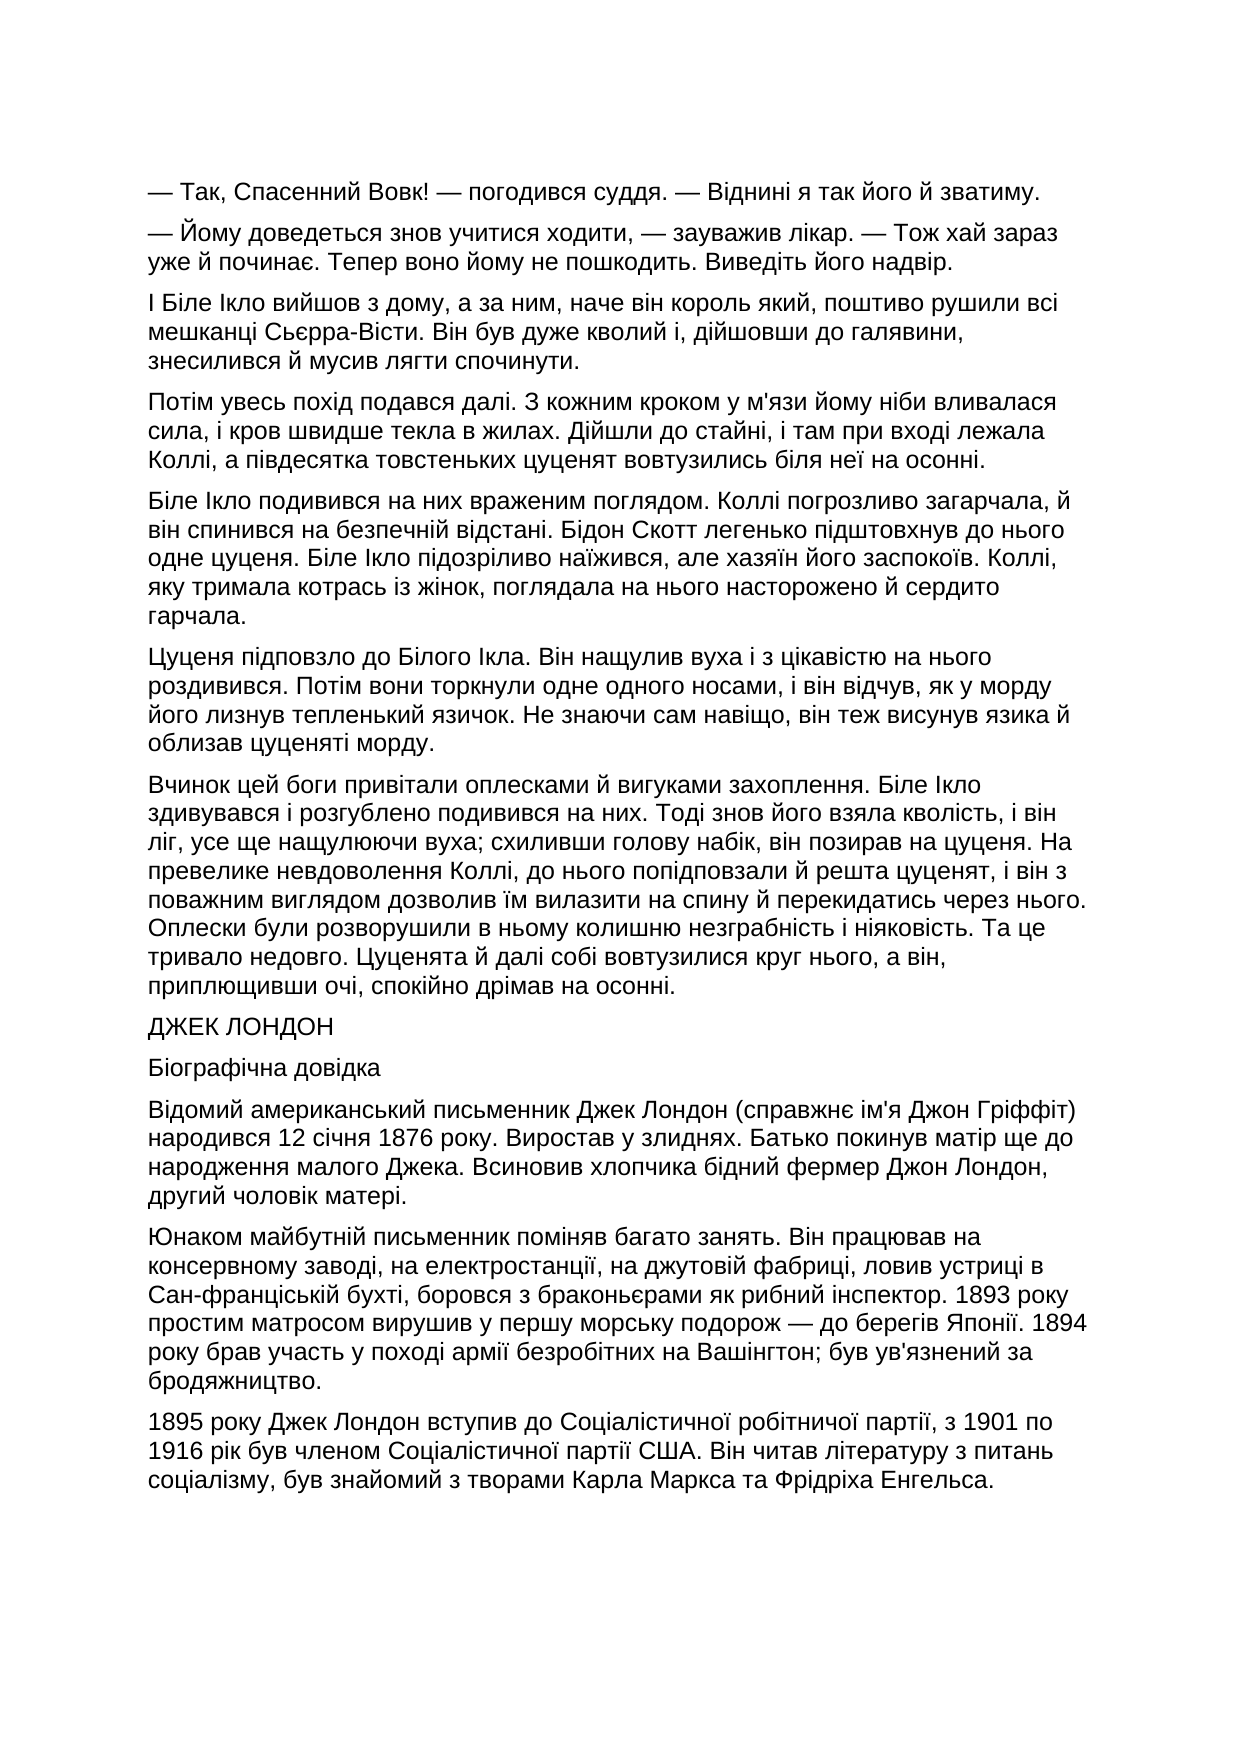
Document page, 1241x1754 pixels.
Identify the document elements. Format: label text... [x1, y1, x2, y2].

text І Біле Ікло вийшов з дому, а за ним, наче він король який, поштиво рушили всі мешканці Сьєрра-Вісти. Він був дуже кволий і, дійшовши до галявини, знесилився й мусив лягти спочинути. [148, 288, 1092, 375]
text Біографічна довідка [148, 1053, 1092, 1082]
text 1895 року Джек Лондон вступив до Соціалістичної робітничої партії, з 1901 по 1916 рік був членом Соціалістичної партії США. Він читав літературу з питань соціалізму, був знайомий з творами Карла Маркса та Фрідріха Енгельса. [148, 1407, 1092, 1493]
text Відомий американський письменник Джек Лондон (справжнє ім'я Джон Гріффіт) народився 12 січня 1876 року. Виростав у злиднях. Батько покинув матір ще до народження малого Джека. Всиновив хлопчика бідний фермер Джон Лондон, другий чоловік матері. [148, 1095, 1092, 1210]
text Потім увесь похід подався далі. З кожним кроком у м'язи йому ніби вливалася сила, і кров швидше текла в жилах. Дійшли до стайні, і там при вході лежала Коллі, а півдесятка товстеньких цуценят вовтузились біля неї на осонні. [148, 387, 1092, 473]
text Біле Ікло подивився на них враженим поглядом. Коллі погрозливо загарчала, й він спинився на безпечній відстані. Бідон Скотт легенько підштовхнув до нього одне цуценя. Біле Ікло підозріливо наїжився, але хазяїн його заспокоїв. Коллі, яку тримала котрась із жінок, поглядала на нього насторожено й сердито гарчала. [148, 486, 1092, 630]
text Вчинок цей боги привітали оплесками й вигуками захоплення. Біле Ікло здивувався і розгублено подивився на них. Тоді знов його взяла кволість, і він ліг, усе ще нащулюючи вуха; схиливши голову набік, він позирав на цуценя. На превелике невдоволення Коллі, до нього попідповзали й решта цуценят, і він з поважним виглядом дозволив їм вилазити на спину й перекидатись через нього. Оплески були розворушили в ньому колишню незграбність і ніяковість. Та це тривало недовго. Цуценята й далі собі вовтузилися круг нього, а він, приплющивши очі, спокійно дрімав на осонні. [148, 770, 1092, 1000]
text ДЖЕК ЛОНДОН [148, 1012, 1092, 1041]
text — Так, Спасенний Вовк! — погодився суддя. — Віднині я так його й зватиму. [148, 177, 1092, 206]
text Цуценя підповзло до Білого Ікла. Він нащулив вуха і з цікавістю на нього роздивився. Потім вони торкнули одне одного носами, і він відчув, як у морду його лизнув тепленький язичок. Не знаючи сам навіщо, він теж висунув язика й облизав цуценяті морду. [148, 642, 1092, 757]
text Юнаком майбутній письменник поміняв багато занять. Він працював на консервному заводі, на електростанції, на джутовій фабриці, ловив устриці в Сан-франціській бухті, боровся з браконьєрами як рибний інспектор. 1893 року простим матросом вирушив у першу морську подорож — до берегів Японії. 1894 року брав участь у поході армії безробітних на Вашінгтон; був ув'язнений за бродяжництво. [148, 1222, 1092, 1395]
text — Йому доведеться знов учитися ходити, — зауважив лікар. — Тож хай зараз уже й починає. Тепер воно йому не пошкодить. Виведіть його надвір. [148, 218, 1092, 276]
